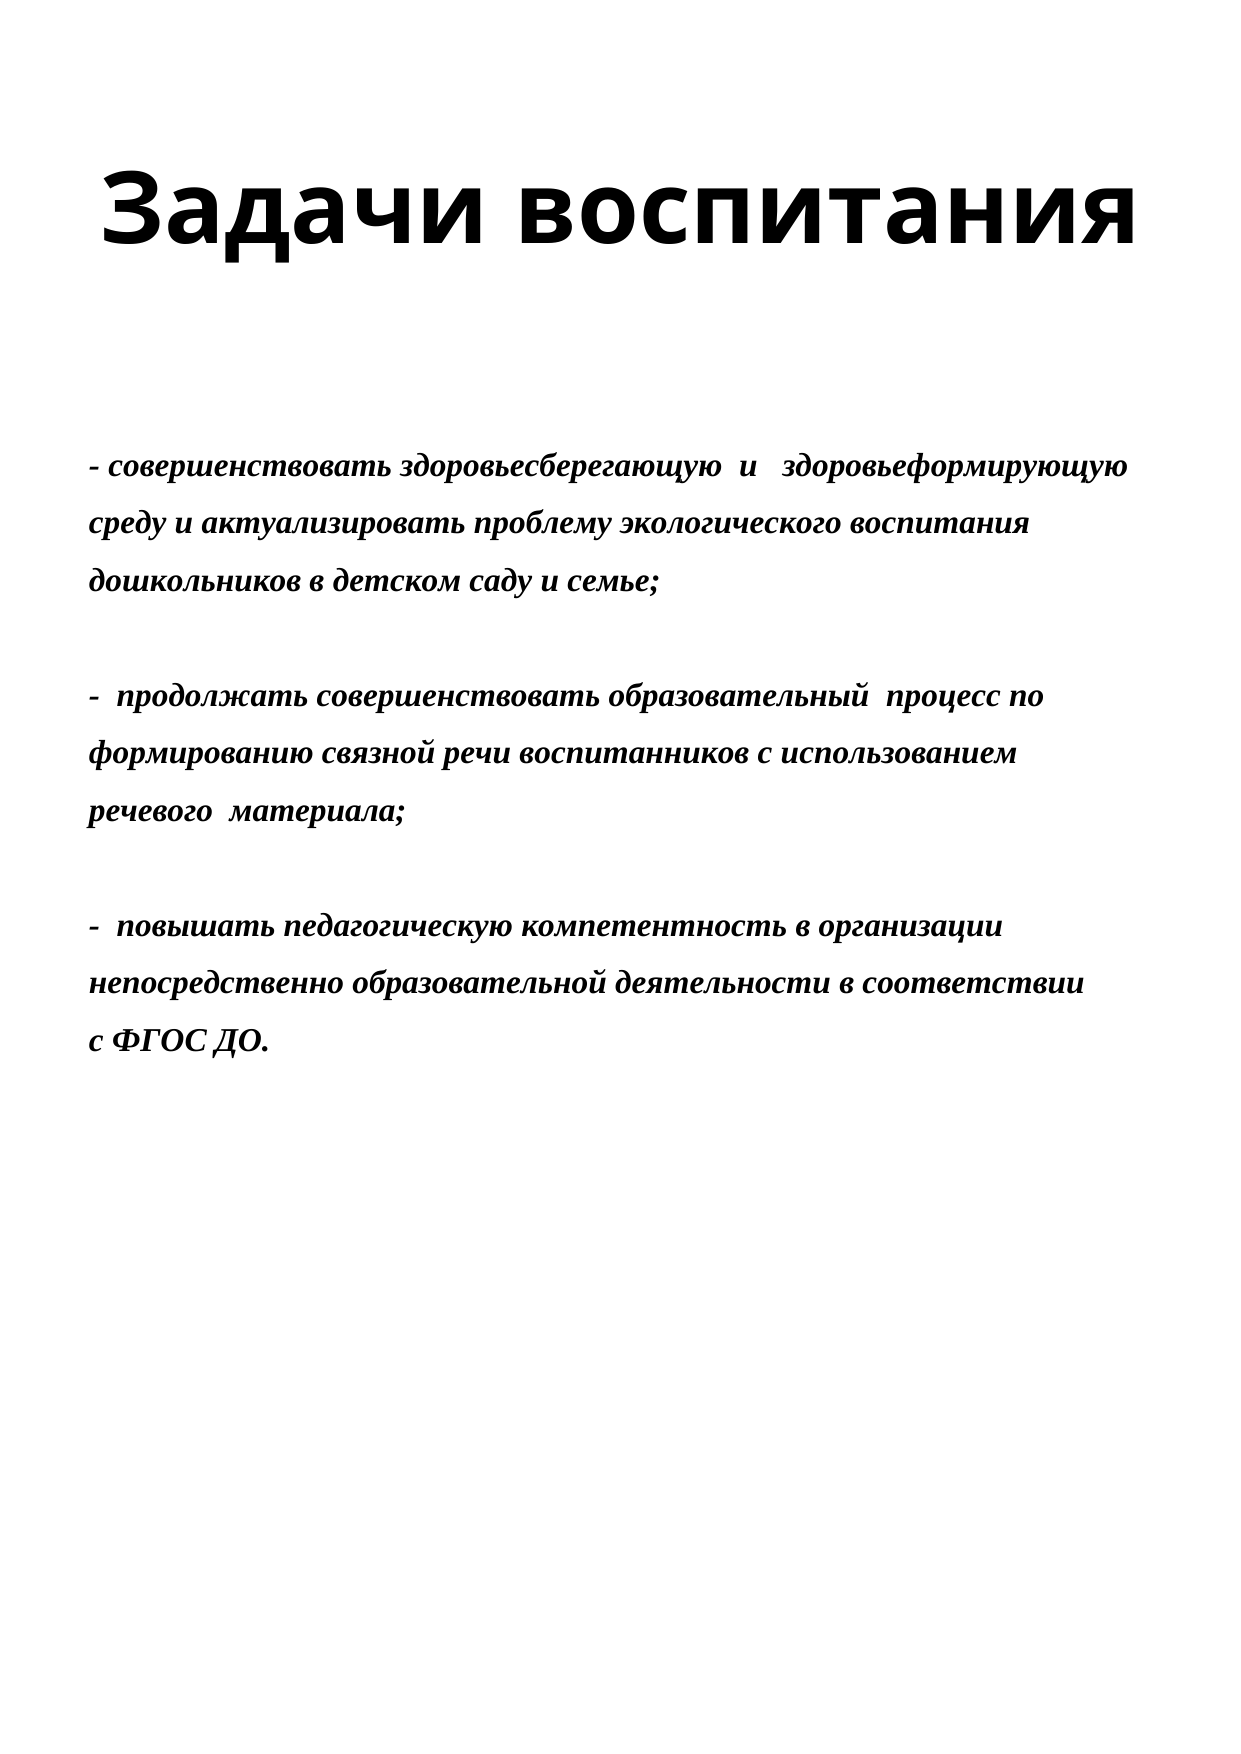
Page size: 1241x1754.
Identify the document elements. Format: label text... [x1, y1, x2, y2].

text формированию связной речи воспитанников с использованием [15, 732, 1152, 771]
text - повышать педагогическую компетентность в организации [15, 905, 1152, 943]
text дошкольников в детском саду и семье; [15, 560, 1152, 598]
text Задачи воспитания [89, 136, 1152, 272]
text с ФГОС ДО. [15, 1020, 1152, 1058]
text - совершенствовать здоровьесберегающую и здоровьеформирующую [15, 445, 1152, 483]
text речевого материала; [15, 790, 1152, 828]
text - продолжать совершенствовать образовательный процесс по [15, 675, 1152, 713]
text непосредственно образовательной деятельности в соответствии [15, 962, 1152, 1001]
text среду и актуализировать проблему экологического воспитания [15, 502, 1152, 541]
